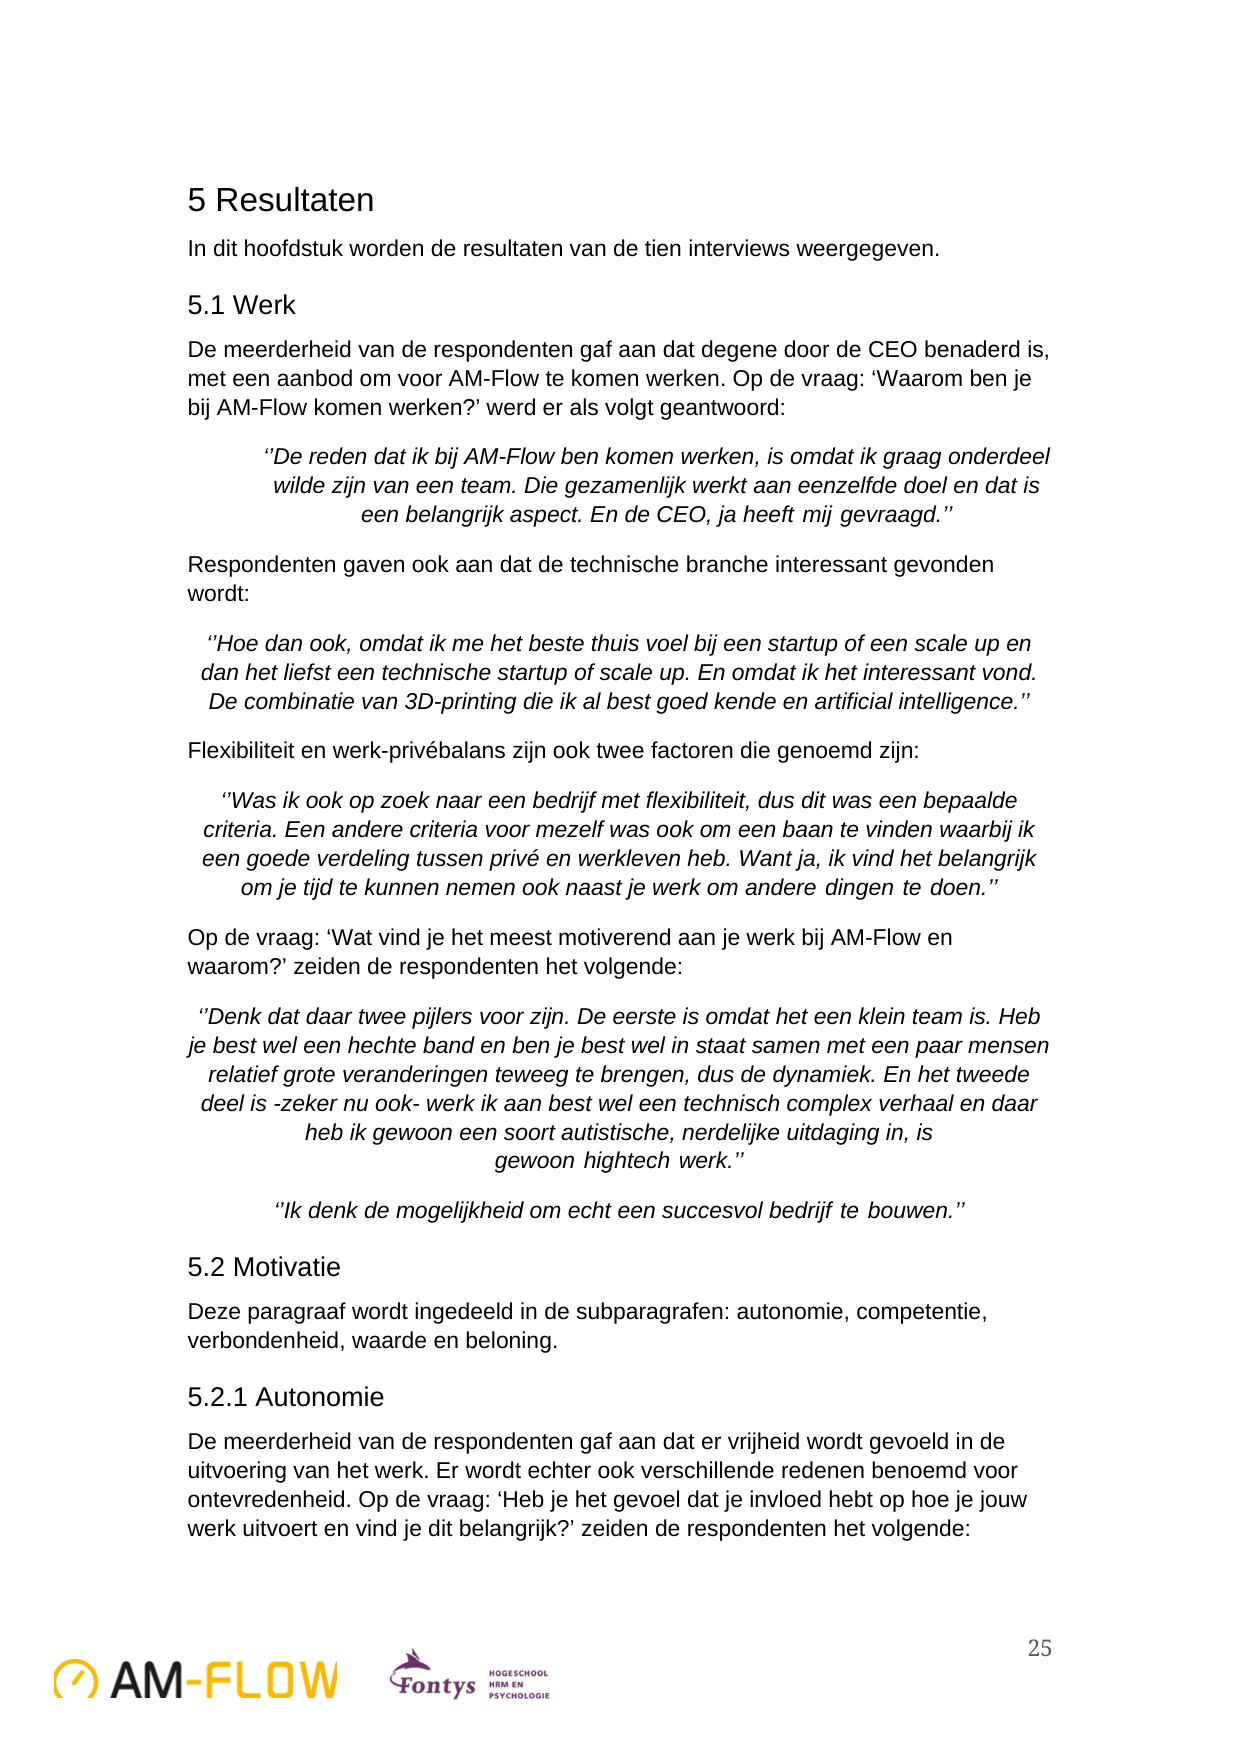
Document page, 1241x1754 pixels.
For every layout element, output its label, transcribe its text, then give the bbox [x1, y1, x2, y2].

text De meerderheid van de respondenten gaf aan dat er vrijheid wordt gevoeld in de uitvoering van het werk. Er wordt echter ook verschillende redenen benoemd voor ontevredenheid. Op de vraag: ‘Heb je het gevoel dat je invloed hebt op hoe je jouw werk uitvoert en vind je dit belangrijk?’ zeiden de respondenten het volgende: [187, 1428, 1053, 1541]
text ‘’Ik denk de mogelijkheid om echt een succesvol bedrijf te bouwen.’’ [187, 1197, 1053, 1223]
text ‘’Was ik ook op zoek naar een bedrijf met flexibiliteit, dus dit was een bepaalde criteria. Een andere criteria voor mezelf was ook om een baan te vinden waarbij ik een goede verdeling tussen privé en werkleven heb. Want ja, ik vind het belangrijk om je tijd te kunnen nemen ook naast je werk om andere dingen te doen.’’ [187, 787, 1053, 900]
picture [52, 1659, 337, 1697]
list ‘’De reden dat ik bij AM-Flow ben komen werken, is omdat ik graag onderdeel wilde zijn van een team. Die gezamenlijk werkt aan eenzelfde doel en dat is een belangrijk aspect. En de CEO, ja heeft mij gevraagd.’’ [262, 443, 1053, 527]
text Op de vraag: ‘Wat vind je het meest motiverend aan je werk bij AM-Flow en waarom?’ zeiden de respondenten het volgende: [187, 924, 1053, 979]
text Flexibiliteit en werk-privébalans zijn ook twee factoren die genoemd zijn: [187, 737, 1053, 764]
text Respondenten gaven ook aan dat de technische branche interessant gevonden wordt: [187, 551, 1053, 606]
text Deze paragraaf wordt ingedeeld in de subparagrafen: autonomie, competentie, verbondenheid, waarde en beloning. [187, 1298, 1053, 1353]
subtitle 5 Resultaten [187, 180, 1053, 218]
text ‘’Hoe dan ook, omdat ik me het beste thuis voel bij een startup of een scale up en dan het liefst een technische startup of scale up. En omdat ik het interessant vond. De combinatie van 3D-printing die ik al best goed kende en artificial intelligence.’’ [187, 630, 1053, 714]
picture [383, 1633, 582, 1733]
text ‘’Denk dat daar twee pijlers voor zijn. De eerste is omdat het een klein team is. Heb je best wel een hechte band en ben je best wel in staat samen met een paar mensen relatief grote veranderingen teweeg te brengen, dus de dynamiek. En het tweede deel is -zeker nu ook- werk ik aan best wel een technisch complex verhaal en daar heb ik gewoon een soort autistische, nerdelijke uitdaging in, is gewoon hightech werk.’’ [187, 1003, 1053, 1174]
text De meerderheid van de respondenten gaf aan dat degene door de CEO benaderd is, met een aanbod om voor AM-Flow te komen werken. Op de vraag: ‘Waarom ben je bij AM-Flow komen werken?’ werd er als volgt geantwoord: [187, 336, 1053, 420]
subtitle 5.2.1 Autonomie [187, 1381, 1053, 1412]
subtitle 5.2 Motivatie [187, 1251, 1053, 1282]
subtitle 5.1 Werk [187, 289, 1053, 320]
text In dit hoofdstuk worden de resultaten van de tien interviews weergegeven. [187, 235, 1053, 261]
